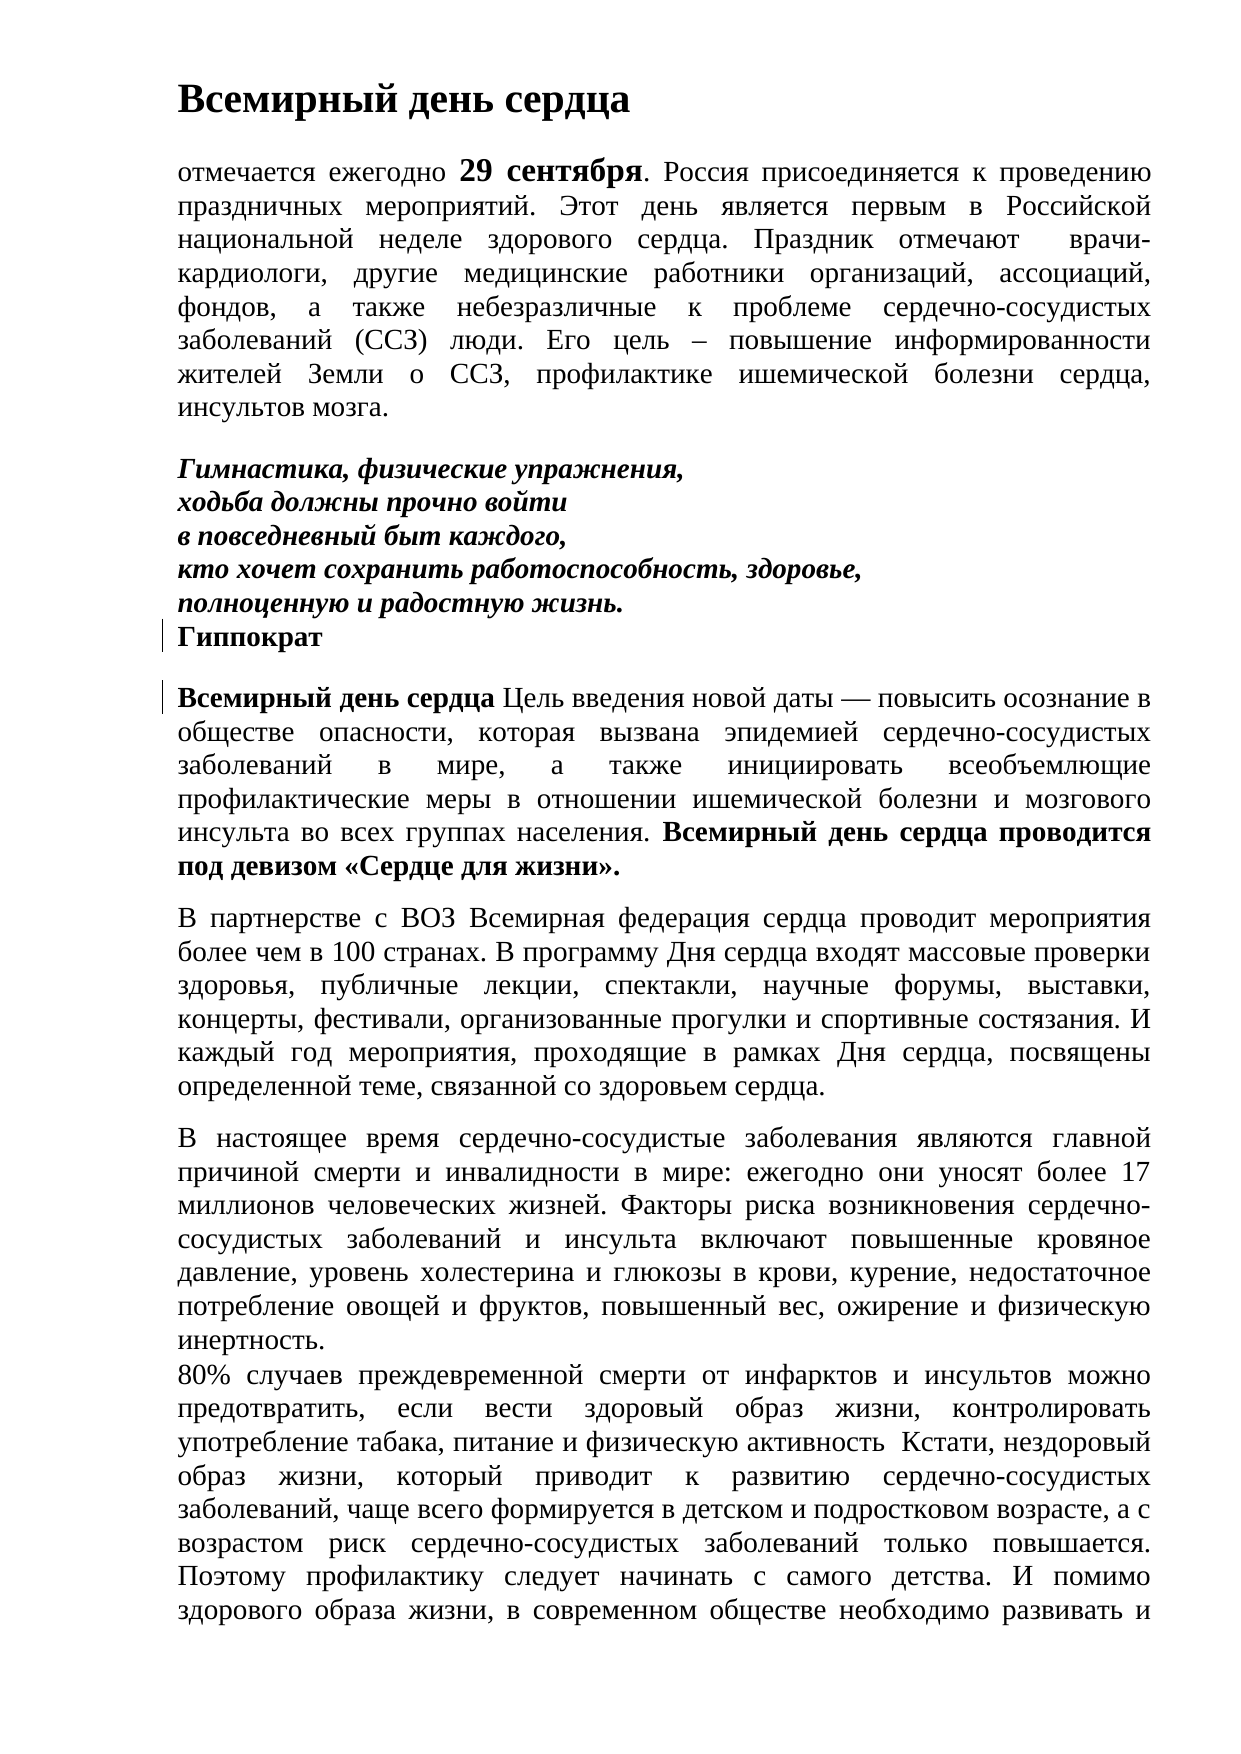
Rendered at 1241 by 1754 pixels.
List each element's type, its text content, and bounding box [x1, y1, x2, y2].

text В настоящее время сердечно-сосудистые заболевания являются главной причиной смерти и инвалидности в мире: ежегодно они уносят более 17 миллионов человеческих жизней. Факторы риска возникновения сердечно-сосудистых заболеваний и инсульта включают повышенные кровяное давление, уровень холестерина и глюкозы в крови, курение, недостаточное потребление овощей и фруктов, повышенный вес, ожирение и физическую инертность. [177, 1120, 1152, 1357]
text Гимнастика, физические упражнения, ходьба должны прочно войти в повседневный быт каждого, кто хочет сохранить работоспособность, здоровье, полноценную и радостную жизнь. Гиппократ [177, 451, 1152, 652]
text Всемирный день сердца [177, 74, 1152, 122]
text отмечается ежегодно 29 сентября. Россия присоединяется к проведению праздничных мероприятий. Этот день является первым в Российской национальной неделе здорового сердца. Праздник отмечают врачи-кардиологи, другие медицинские работники организаций, ассоциаций, фондов, а также небезразличные к проблеме сердечно-сосудистых заболеваний (ССЗ) люди. Его цель – повышение информированности жителей Земли о ССЗ, профилактике ишемической болезни сердца, инсультов мозга. [177, 150, 1152, 423]
text В партнерстве с ВОЗ Всемирная федерация сердца проводит мероприятия более чем в 100 странах. В программу Дня сердца входят массовые проверки здоровья, публичные лекции, спектакли, научные форумы, выставки, концерты, фестивали, организованные прогулки и спортивные состязания. И каждый год мероприятия, проходящие в рамках Дня сердца, посвящены определенной теме, связанной со здоровьем сердца. [177, 900, 1152, 1101]
text Всемирный день сердца Цель введения новой даты — повысить осознание в обществе опасности, которая вызвана эпидемией сердечно-сосудистых заболеваний в мире, а также инициировать всеобъемлющие профилактические меры в отношении ишемической болезни и мозгового инсульта во всех группах населения. Всемирный день сердца проводится под девизом «Сердце для жизни». [177, 680, 1152, 881]
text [177, 1357, 1152, 1625]
